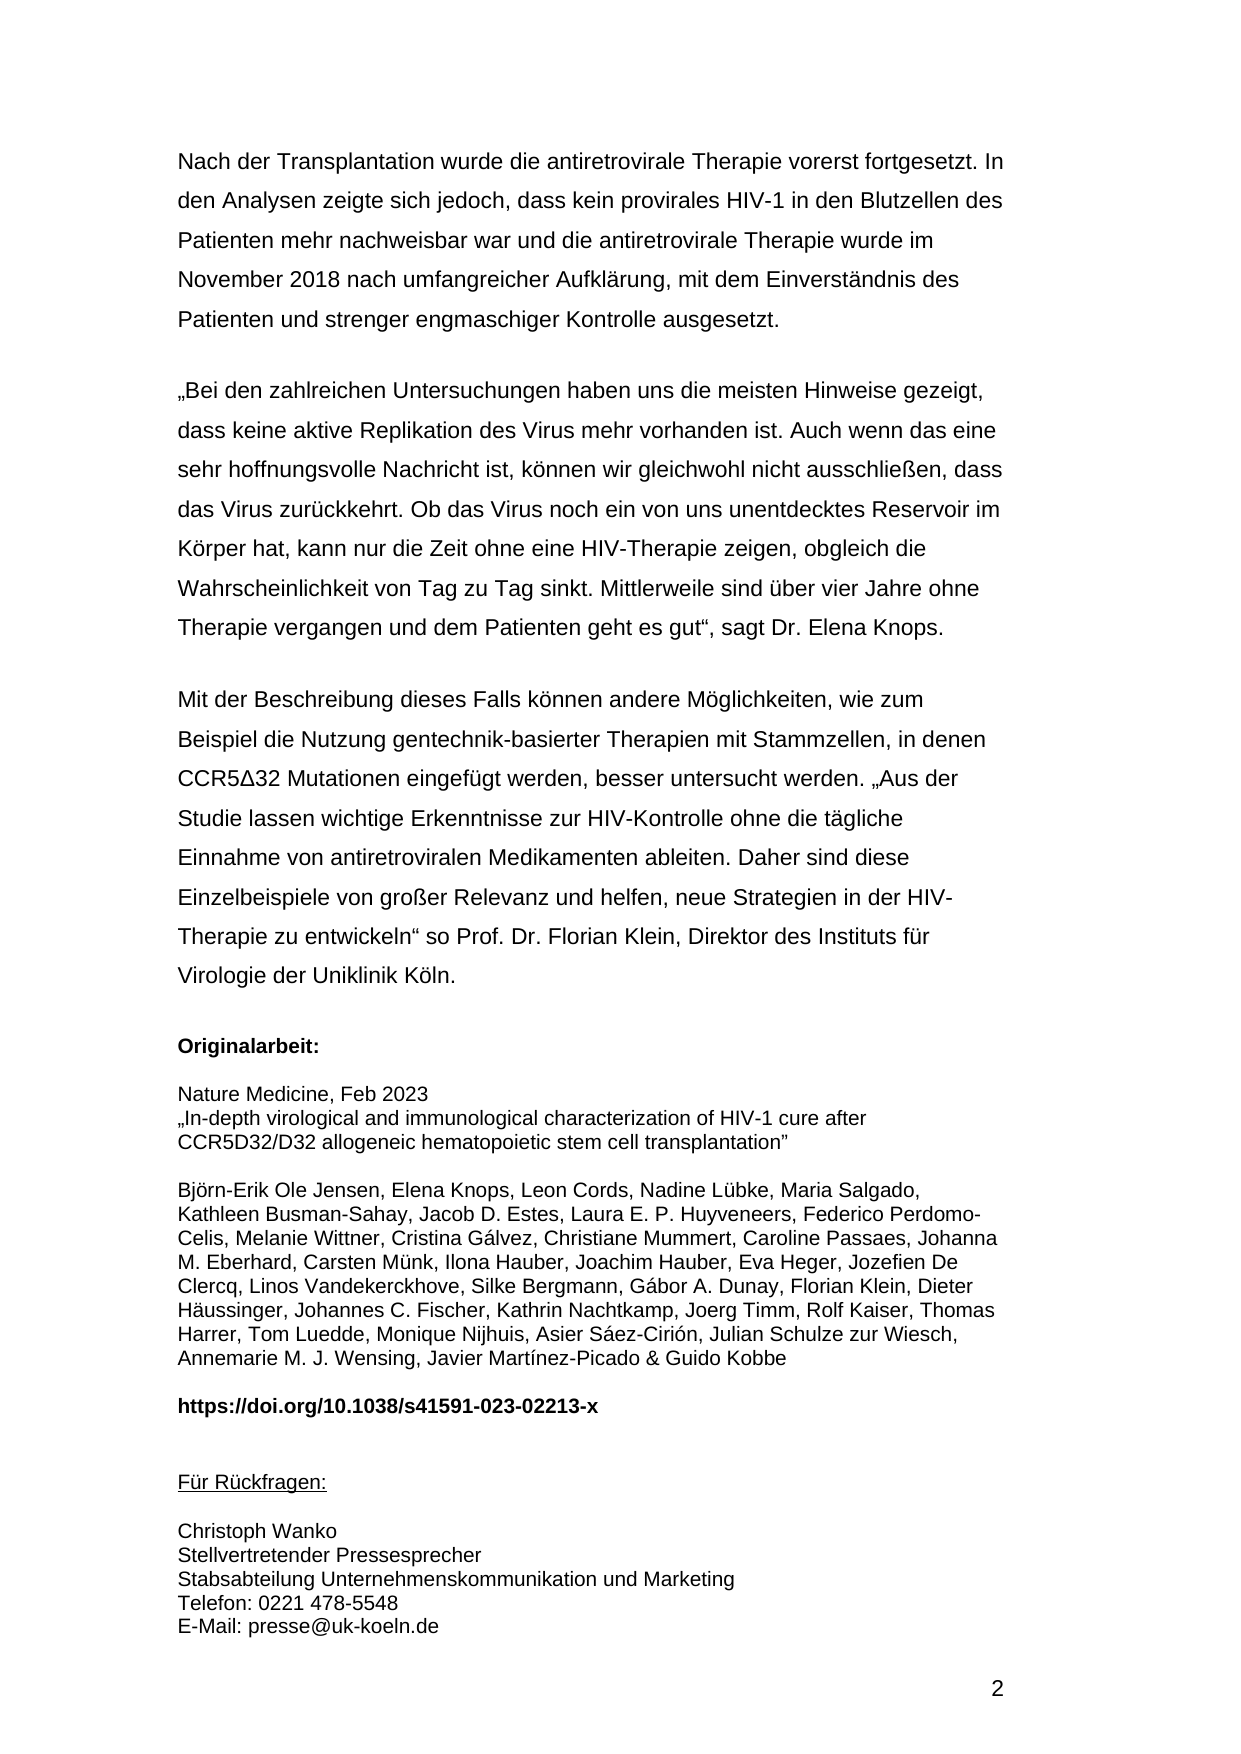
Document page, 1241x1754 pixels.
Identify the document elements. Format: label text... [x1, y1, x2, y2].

text Telefon: 0221 478-5548 [177, 1590, 1004, 1614]
text „In-depth virological and immunological characterization of HIV-1 cure after CCR5D32/D32 allogeneic hematopoietic stem cell transplantation” [177, 1106, 1004, 1154]
text Für Rückfragen: [177, 1470, 1004, 1494]
text Mit der Beschreibung dieses Falls können andere Möglichkeiten, wie zum Beispiel die Nutzung gentechnik-basierter Therapien mit Stammzellen, in denen CCR5Δ32 Mutationen eingefügt werden, besser untersucht werden. „Aus der Studie lassen wichtige Erkenntnisse zur HIV-Kontrolle ohne die tägliche Einnahme von antiretroviralen Medikamenten ableiten. Daher sind diese Einzelbeispiele von großer Relevanz und helfen, neue Strategien in der HIV-Therapie zu entwickeln“ so Prof. Dr. Florian Klein, Direktor des Instituts für Virologie der Uniklinik Köln. [177, 686, 1004, 989]
text E-Mail: presse@uk-koeln.de [177, 1614, 1004, 1638]
text Stabsabteilung Unternehmenskommunikation und Marketing [177, 1566, 1004, 1590]
text Christoph Wanko [177, 1518, 1004, 1542]
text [177, 148, 1004, 332]
text „Bei den zahlreichen Untersuchungen haben uns die meisten Hinweise gezeigt, dass keine aktive Replikation des Virus mehr vorhanden ist. Auch wenn das eine sehr hoffnungsvolle Nachricht ist, können wir gleichwohl nicht ausschließen, dass das Virus zurückkehrt. Ob das Virus noch ein von uns unentdecktes Reservoir im Körper hat, kann nur die Zeit ohne eine HIV-Therapie zeigen, obgleich die Wahrscheinlichkeit von Tag zu Tag sinkt. Mittlerweile sind über vier Jahre ohne Therapie vergangen und dem Patienten geht es gut“, sagt Dr. Elena Knops. [177, 377, 1004, 641]
text Björn-Erik Ole Jensen, Elena Knops, Leon Cords, Nadine Lübke, Maria Salgado, Kathleen Busman-Sahay, Jacob D. Estes, Laura E. P. Huyveneers, Federico Perdomo-Celis, Melanie Wittner, Cristina Gálvez, Christiane Mummert, Caroline Passaes, Johanna M. Eberhard, Carsten Münk, Ilona Hauber, Joachim Hauber, Eva Heger, Jozefien De Clercq, Linos Vandekerckhove, Silke Bergmann, Gábor A. Dunay, Florian Klein, Dieter Häussinger, Johannes C. Fischer, Kathrin Nachtkamp, Joerg Timm, Rolf Kaiser, Thomas Harrer, Tom Luedde, Monique Nijhuis, Asier Sáez-Cirión, Julian Schulze zur Wiesch, Annemarie M. J. Wensing, Javier Martínez-Picado & Guido Kobbe [177, 1178, 1004, 1369]
text Stellvertretender Pressesprecher [177, 1542, 1004, 1566]
text https://doi.org/10.1038/s41591-023-02213-x [177, 1393, 1004, 1417]
text Originalarbeit: [177, 1034, 1004, 1058]
text Nature Medicine, Feb 2023 [177, 1082, 1004, 1106]
